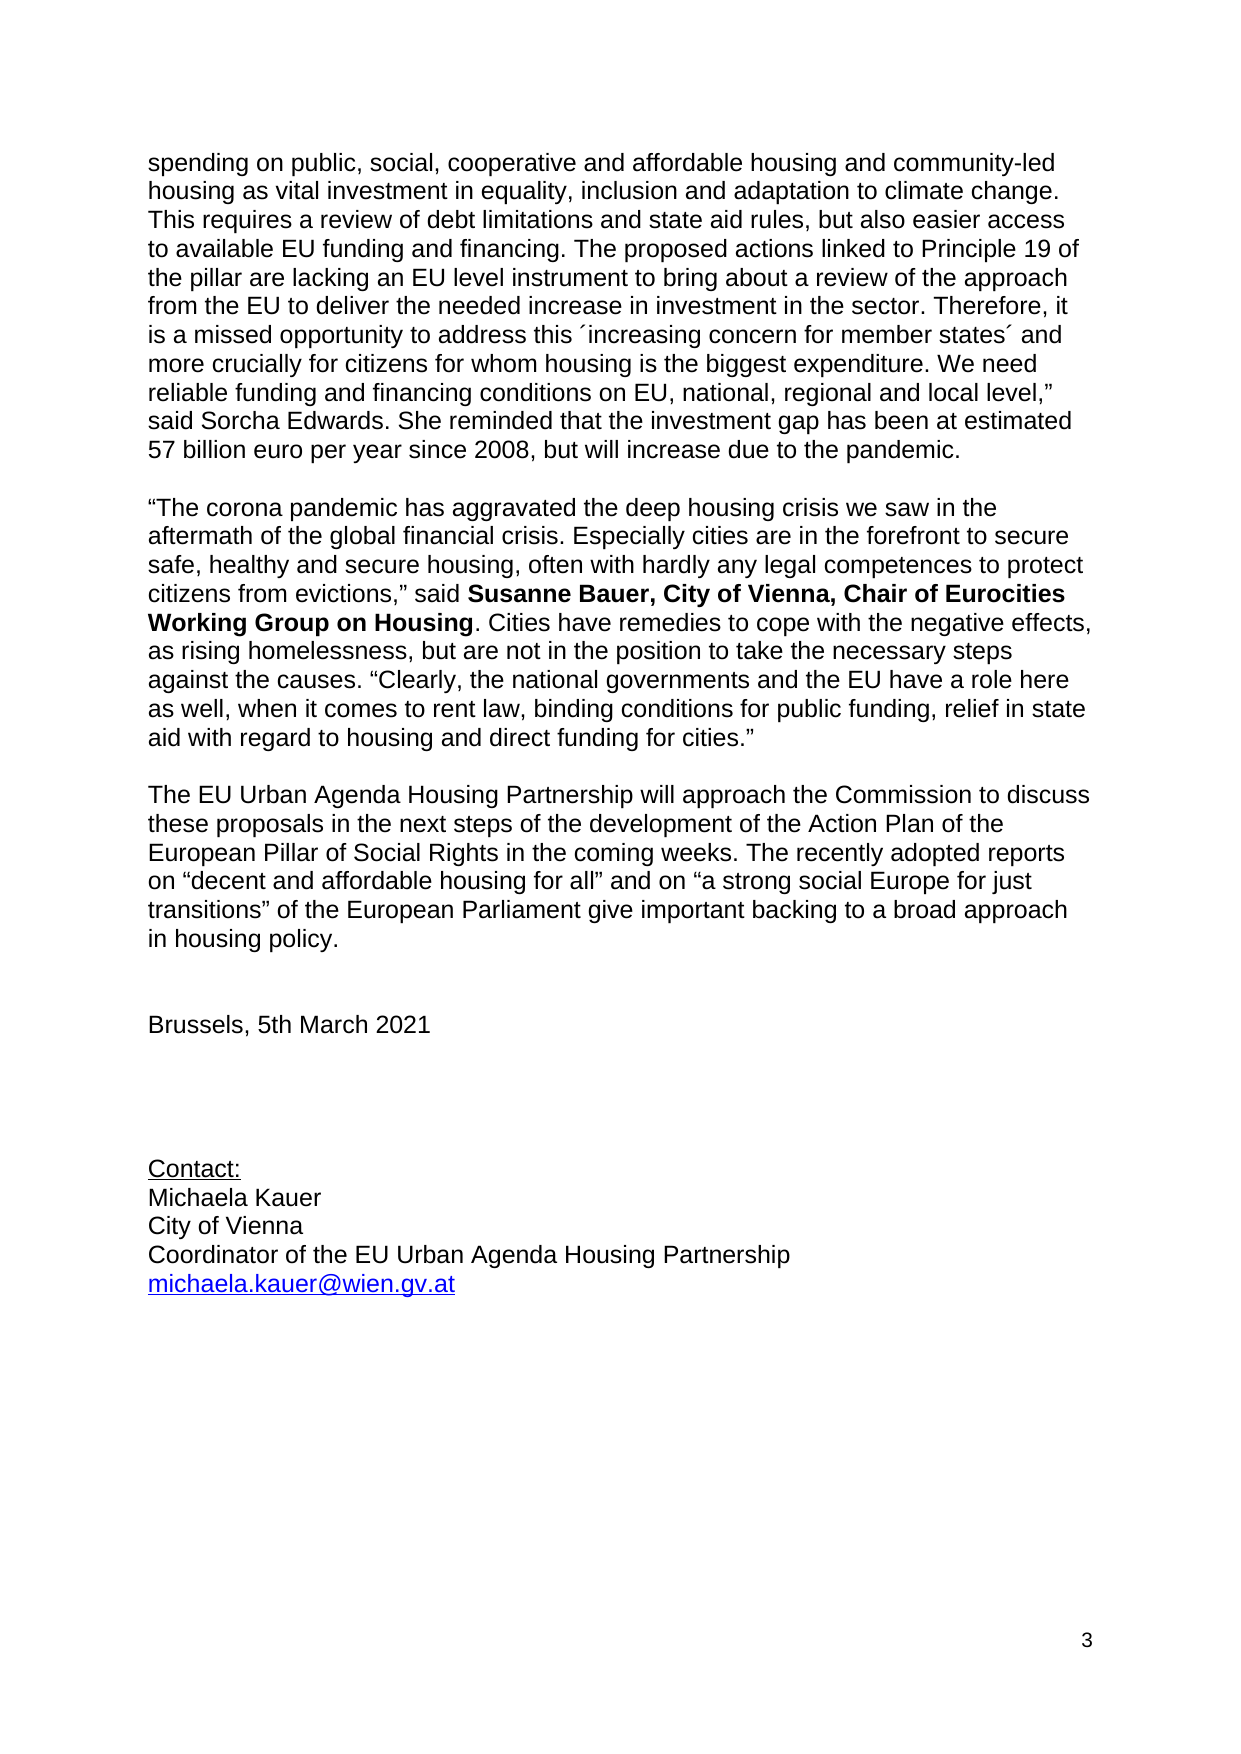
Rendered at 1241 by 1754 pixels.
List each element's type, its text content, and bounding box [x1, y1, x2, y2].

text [148, 148, 1093, 464]
text Coordinator of the EU Urban Agenda Housing Partnership [148, 1240, 1093, 1269]
text Michaela Kauer [148, 1183, 1093, 1211]
text City of Vienna [148, 1211, 1093, 1240]
text Brussels, 5th March 2021 [148, 1010, 1093, 1039]
text Contact: [148, 1154, 1093, 1183]
text michaela.kauer@wien.gv.at [148, 1269, 1093, 1298]
text “The corona pandemic has aggravated the deep housing crisis we saw in the aftermath of the global financial crisis. Especially cities are in the forefront to secure safe, healthy and secure housing, often with hardly any legal competences to protect citizens from evictions,” said Susanne Bauer, City of Vienna, Chair of Eurocities Working Group on Housing. Cities have remedies to cope with the negative effects, as rising homelessness, but are not in the position to take the necessary steps against the causes. “Clearly, the national governments and the EU have a role here as well, when it comes to rent law, binding conditions for public funding, relief in state aid with regard to housing and direct funding for cities.” [148, 493, 1093, 751]
text The EU Urban Agenda Housing Partnership will approach the Commission to discuss these proposals in the next steps of the development of the Action Plan of the European Pillar of Social Rights in the coming weeks. The recently adopted reports on “decent and affordable housing for all” and on “a strong social Europe for just transitions” of the European Parliament give important backing to a broad approach in housing policy. [148, 780, 1093, 953]
